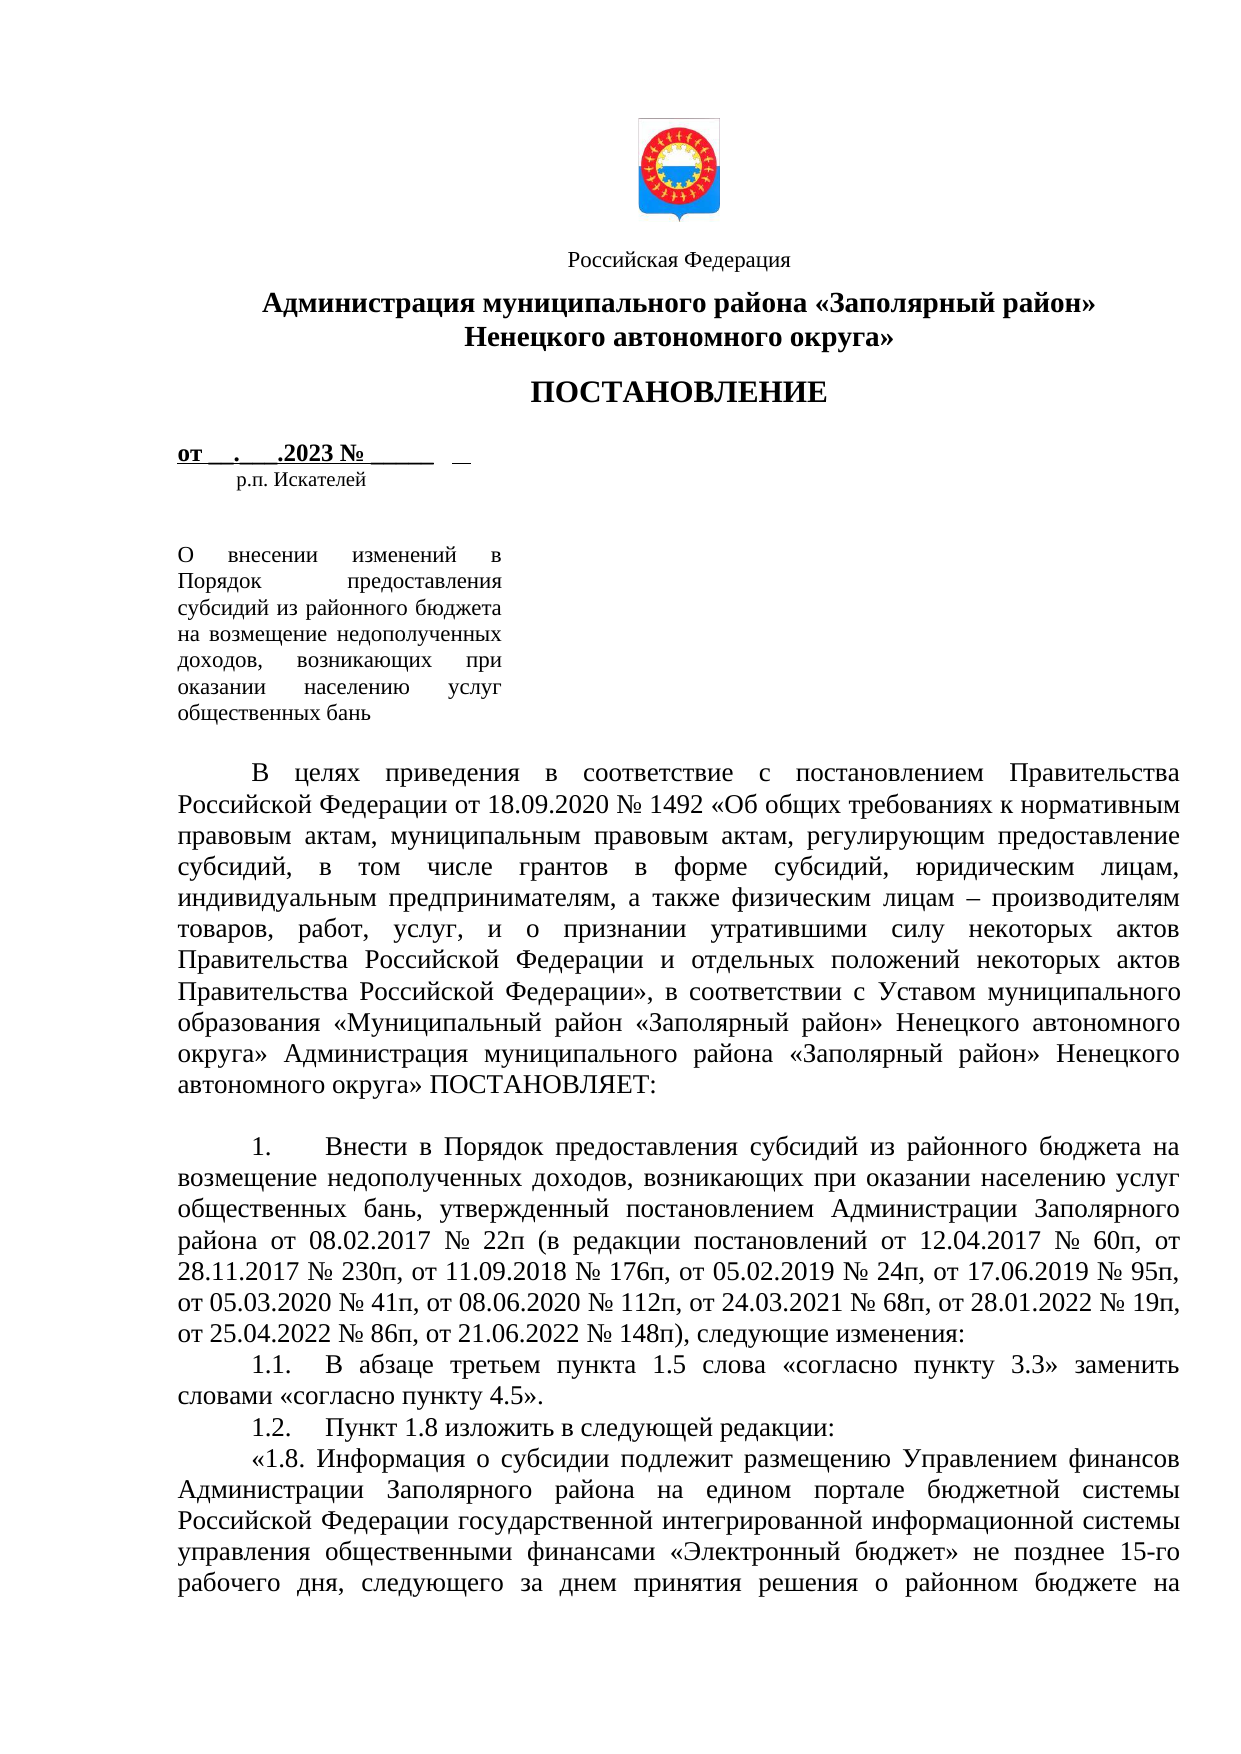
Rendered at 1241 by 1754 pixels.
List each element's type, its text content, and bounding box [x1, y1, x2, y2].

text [177, 1442, 1181, 1597]
text Российская Федерация [177, 246, 1181, 273]
list Внести в Порядок предоставления субсидий из районного бюджета на возмещение недополученных доходов, возникающих при оказании населению услуг общественных бань, утвержденный постановлением Администрации Заполярного района от 08.02.2017 № 22п (в редакции постановлений от 12.04.2017 № 60п, от 28.11.2017 № 230п, от 11.09.2018 № 176п, от 05.02.2019 № 24п, от 17.06.2019 № 95п, от 05.03.2020 № 41п, от 08.06.2020 № 112п, от 24.03.2021 № 68п, от 28.01.2022 № 19п, от 25.04.2022 № 86п, от 21.06.2022 № 148п), следующие изменения: [177, 1130, 1181, 1348]
picture [638, 118, 720, 222]
subtitle Администрация муниципального района «Заполярный район» [177, 285, 1181, 319]
list В абзаце третьем пункта 1.5 слова «согласно пункту 3.3» заменить словами «согласно пункту 4.5». [177, 1348, 1181, 1411]
text О внесении изменений в Порядок предоставления субсидий из районного бюджета на возмещение недополученных доходов, возникающих при оказании населению услуг общественных бань [177, 541, 502, 725]
text от __.___.2023 № _____ [177, 438, 1181, 467]
text р.п. Искателей [236, 467, 576, 491]
list Пункт 1.8 изложить в следующей редакции: [177, 1411, 1181, 1442]
text ПОСТАНОВЛЕНИЕ [177, 373, 1181, 409]
text В целях приведения в соответствие с постановлением Правительства Российской Федерации от 18.09.2020 № 1492 «Об общих требованиях к нормативным правовым актам, муниципальным правовым актам, регулирующим предоставление субсидий, в том числе грантов в форме субсидий, юридическим лицам, индивидуальным предпринимателям, а также физическим лицам – производителям товаров, работ, услуг, и о признании утратившими силу некоторых актов Правительства Российской Федерации и отдельных положений некоторых актов Правительства Российской Федерации», в соответствии с Уставом муниципального образования «Муниципальный район «Заполярный район» Ненецкого автономного округа» Администрация муниципального района «Заполярный район» Ненецкого автономного округа» ПОСТАНОВЛЯЕТ: [177, 757, 1181, 1099]
text Ненецкого автономного округа» [177, 319, 1181, 352]
